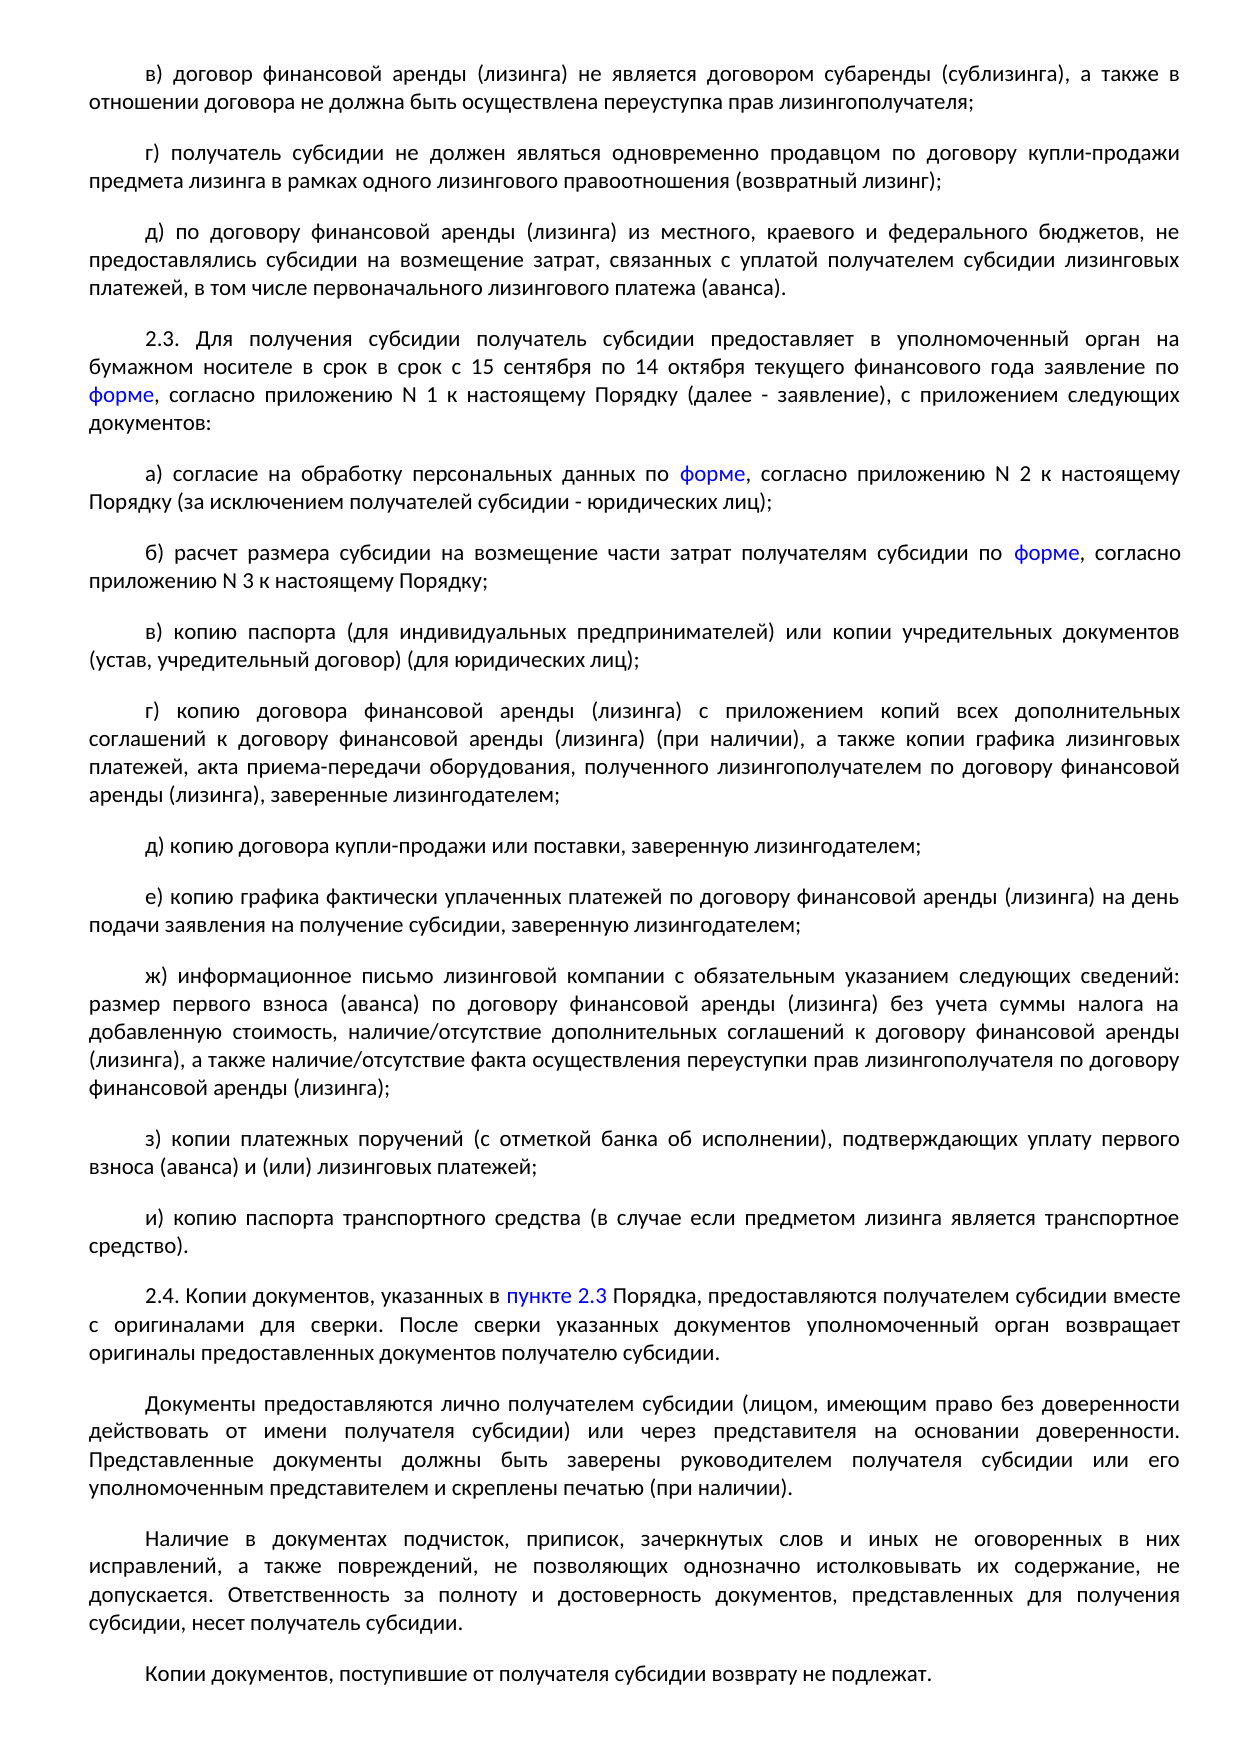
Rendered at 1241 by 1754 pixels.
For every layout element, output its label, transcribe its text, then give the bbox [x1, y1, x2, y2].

text в) договор финансовой аренды (лизинга) не является договором субаренды (сублизинга), а также в отношении договора не должна быть осуществлена переуступка прав лизингополучателя; [89, 59, 1181, 115]
text Документы предоставляются лично получателем субсидии (лицом, имеющим право без доверенности действовать от имени получателя субсидии) или через представителя на основании доверенности. Представленные документы должны быть заверены руководителем получателя субсидии или его уполномоченным представителем и скреплены печатью (при наличии). [89, 1389, 1181, 1501]
text 2.3. Для получения субсидии получатель субсидии предоставляет в уполномоченный орган на бумажном носителе в срок в срок с 15 сентября по 14 октября текущего финансового года заявление по форме, согласно приложению N 1 к настоящему Порядку (далее - заявление), с приложением следующих документов: [89, 324, 1181, 436]
text г) копию договора финансовой аренды (лизинга) с приложением копий всех дополнительных соглашений к договору финансовой аренды (лизинга) (при наличии), а также копии графика лизинговых платежей, акта приема-передачи оборудования, полученного лизингополучателем по договору финансовой аренды (лизинга), заверенные лизингодателем; [89, 696, 1181, 808]
text Наличие в документах подчисток, приписок, зачеркнутых слов и иных не оговоренных в них исправлений, а также повреждений, не позволяющих однозначно истолковывать их содержание, не допускается. Ответственность за полноту и достоверность документов, представленных для получения субсидии, несет получатель субсидии. [89, 1524, 1181, 1636]
text д) по договору финансовой аренды (лизинга) из местного, краевого и федерального бюджетов, не предоставлялись субсидии на возмещение затрат, связанных с уплатой получателем субсидии лизинговых платежей, в том числе первоначального лизингового платежа (аванса). [89, 217, 1181, 301]
text а) согласие на обработку персональных данных по форме, согласно приложению N 2 к настоящему Порядку (за исключением получателей субсидии - юридических лиц); [89, 459, 1181, 515]
text г) получатель субсидии не должен являться одновременно продавцом по договору купли-продажи предмета лизинга в рамках одного лизингового правоотношения (возвратный лизинг); [89, 138, 1181, 194]
text в) копию паспорта (для индивидуальных предпринимателей) или копии учредительных документов (устав, учредительный договор) (для юридических лиц); [89, 617, 1181, 673]
text е) копию графика фактически уплаченных платежей по договору финансовой аренды (лизинга) на день подачи заявления на получение субсидии, заверенную лизингодателем; [89, 882, 1181, 938]
text ж) информационное письмо лизинговой компании с обязательным указанием следующих сведений: размер первого взноса (аванса) по договору финансовой аренды (лизинга) без учета суммы налога на добавленную стоимость, наличие/отсутствие дополнительных соглашений к договору финансовой аренды (лизинга), а также наличие/отсутствие факта осуществления переуступки прав лизингополучателя по договору финансовой аренды (лизинга); [89, 961, 1181, 1101]
text 2.4. Копии документов, указанных в пункте 2.3 Порядка, предоставляются получателем субсидии вместе с оригиналами для сверки. После сверки указанных документов уполномоченный орган возвращает оригиналы предоставленных документов получателю субсидии. [89, 1282, 1181, 1366]
text и) копию паспорта транспортного средства (в случае если предметом лизинга является транспортное средство). [89, 1203, 1181, 1259]
text Копии документов, поступившие от получателя субсидии возврату не подлежат. [89, 1659, 1181, 1687]
text з) копии платежных поручений (с отметкой банка об исполнении), подтверждающих уплату первого взноса (аванса) и (или) лизинговых платежей; [89, 1124, 1181, 1180]
text б) расчет размера субсидии на возмещение части затрат получателям субсидии по форме, согласно приложению N 3 к настоящему Порядку; [89, 538, 1181, 594]
text д) копию договора купли-продажи или поставки, заверенную лизингодателем; [89, 831, 1181, 859]
